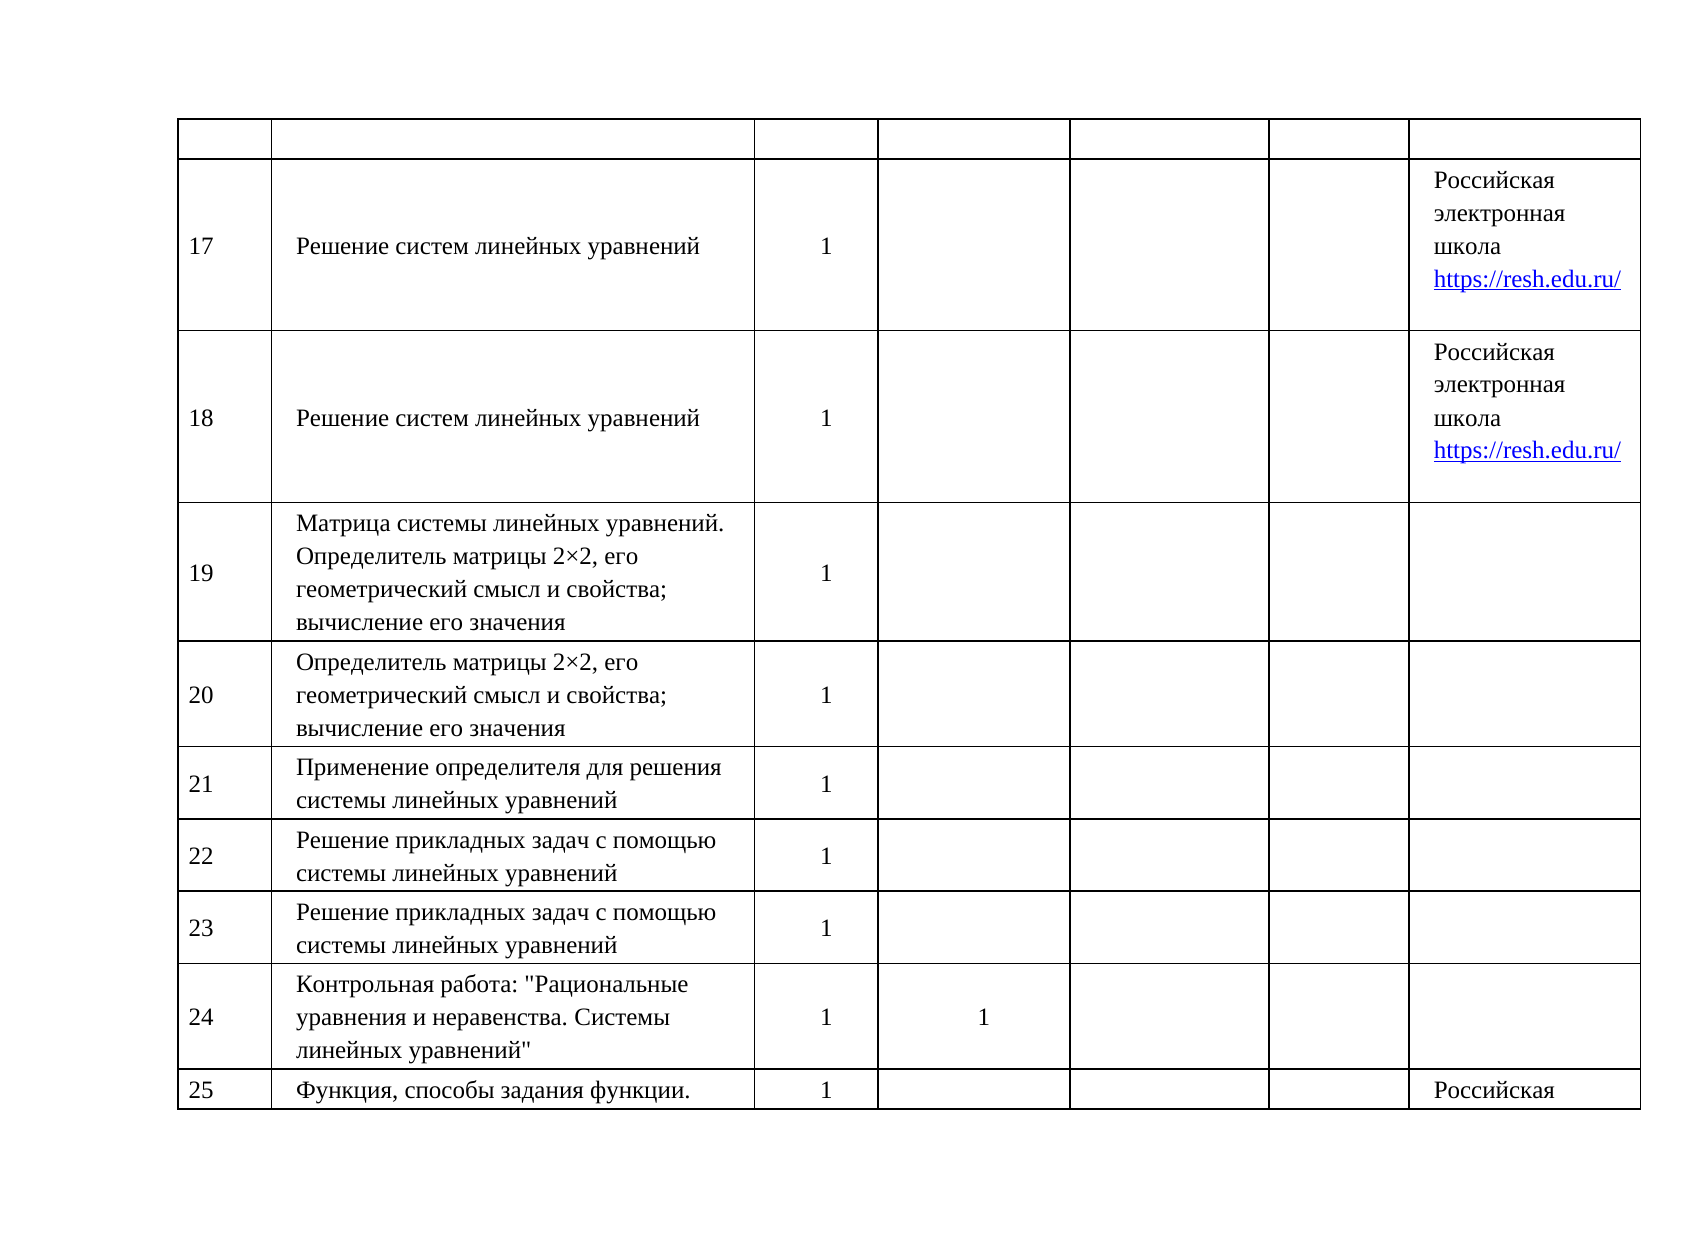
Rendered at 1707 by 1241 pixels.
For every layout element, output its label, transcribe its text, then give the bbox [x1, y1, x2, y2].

table_cell [1071, 503, 1268, 640]
table_cell 20 [179, 642, 271, 746]
table_cell [1270, 820, 1408, 890]
table_cell [1071, 1070, 1268, 1108]
table_cell 17 [179, 160, 271, 330]
table_cell 23 [179, 892, 271, 963]
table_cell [272, 120, 754, 158]
table_cell [879, 892, 1069, 963]
table_cell [1071, 747, 1268, 818]
table_cell [1270, 892, 1408, 963]
table_cell 24 [179, 964, 271, 1068]
table_cell 25 [179, 1070, 271, 1108]
table_cell [1270, 120, 1408, 158]
table_cell [879, 120, 1069, 158]
table_cell 22 [179, 820, 271, 890]
table_cell [1071, 820, 1268, 890]
table_cell Контрольная работа: "Рациональные уравнения и неравенства. Системы линейных уравнений" [272, 964, 754, 1068]
table_cell Российская электронная школа https://resh.edu.ru/ [1410, 331, 1640, 502]
table_cell [879, 160, 1069, 330]
table_cell [1410, 747, 1640, 818]
table_cell [1410, 503, 1640, 640]
table_cell [1071, 892, 1268, 963]
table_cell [1410, 160, 1640, 330]
table_cell 1 [755, 820, 877, 890]
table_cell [1410, 1070, 1640, 1108]
table_cell Определитель матрицы 2×2, его геометрический смысл и свойства; вычисление его значения [272, 642, 754, 746]
table_cell [879, 1070, 1069, 1108]
table_cell [1410, 964, 1640, 1068]
table_cell Применение определителя для решения системы линейных уравнений [272, 747, 754, 818]
table_cell Решение систем линейных уравнений [272, 331, 754, 502]
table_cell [1410, 120, 1640, 158]
table_cell 21 [179, 747, 271, 818]
table_cell [1270, 642, 1408, 746]
table_cell [879, 747, 1069, 818]
table_cell 1 [755, 1070, 877, 1108]
table_cell Решение прикладных задач с помощью системы линейных уравнений [272, 820, 754, 890]
table_cell [1410, 820, 1640, 890]
table_cell [1071, 160, 1268, 330]
table_cell [1270, 1070, 1408, 1108]
table_cell 1 [755, 964, 877, 1068]
table_cell 19 [179, 503, 271, 640]
table_cell 18 [179, 331, 271, 502]
table_cell [879, 331, 1069, 502]
table_cell 16 [179, 120, 271, 158]
table_cell [1071, 120, 1268, 158]
table_cell [1410, 892, 1640, 963]
table_cell [1410, 642, 1640, 746]
table_cell [1071, 331, 1268, 502]
table_cell 1 [755, 642, 877, 746]
table_cell [879, 503, 1069, 640]
table_cell [1270, 964, 1408, 1068]
table_cell 1 [755, 503, 877, 640]
table_cell [1270, 747, 1408, 818]
table_cell [879, 820, 1069, 890]
table_cell 1 [755, 120, 877, 158]
table_cell [1270, 503, 1408, 640]
table_cell [1071, 964, 1268, 1068]
table_cell 1 [755, 160, 877, 330]
table_cell [1270, 160, 1408, 330]
table_cell 1 [755, 892, 877, 963]
table_cell Матрица системы линейных уравнений. Определитель матрицы 2×2, его геометрический смысл и свойства; вычисление его значения [272, 503, 754, 640]
table_cell [1071, 642, 1268, 746]
table_cell [879, 642, 1069, 746]
table_cell 1 [755, 747, 877, 818]
table_cell Решение систем линейных уравнений [272, 160, 754, 330]
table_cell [272, 1070, 754, 1108]
table_cell 1 [879, 964, 1069, 1068]
table_cell [1270, 331, 1408, 502]
table_cell Решение прикладных задач с помощью системы линейных уравнений [272, 892, 754, 963]
table_cell 1 [755, 331, 877, 502]
